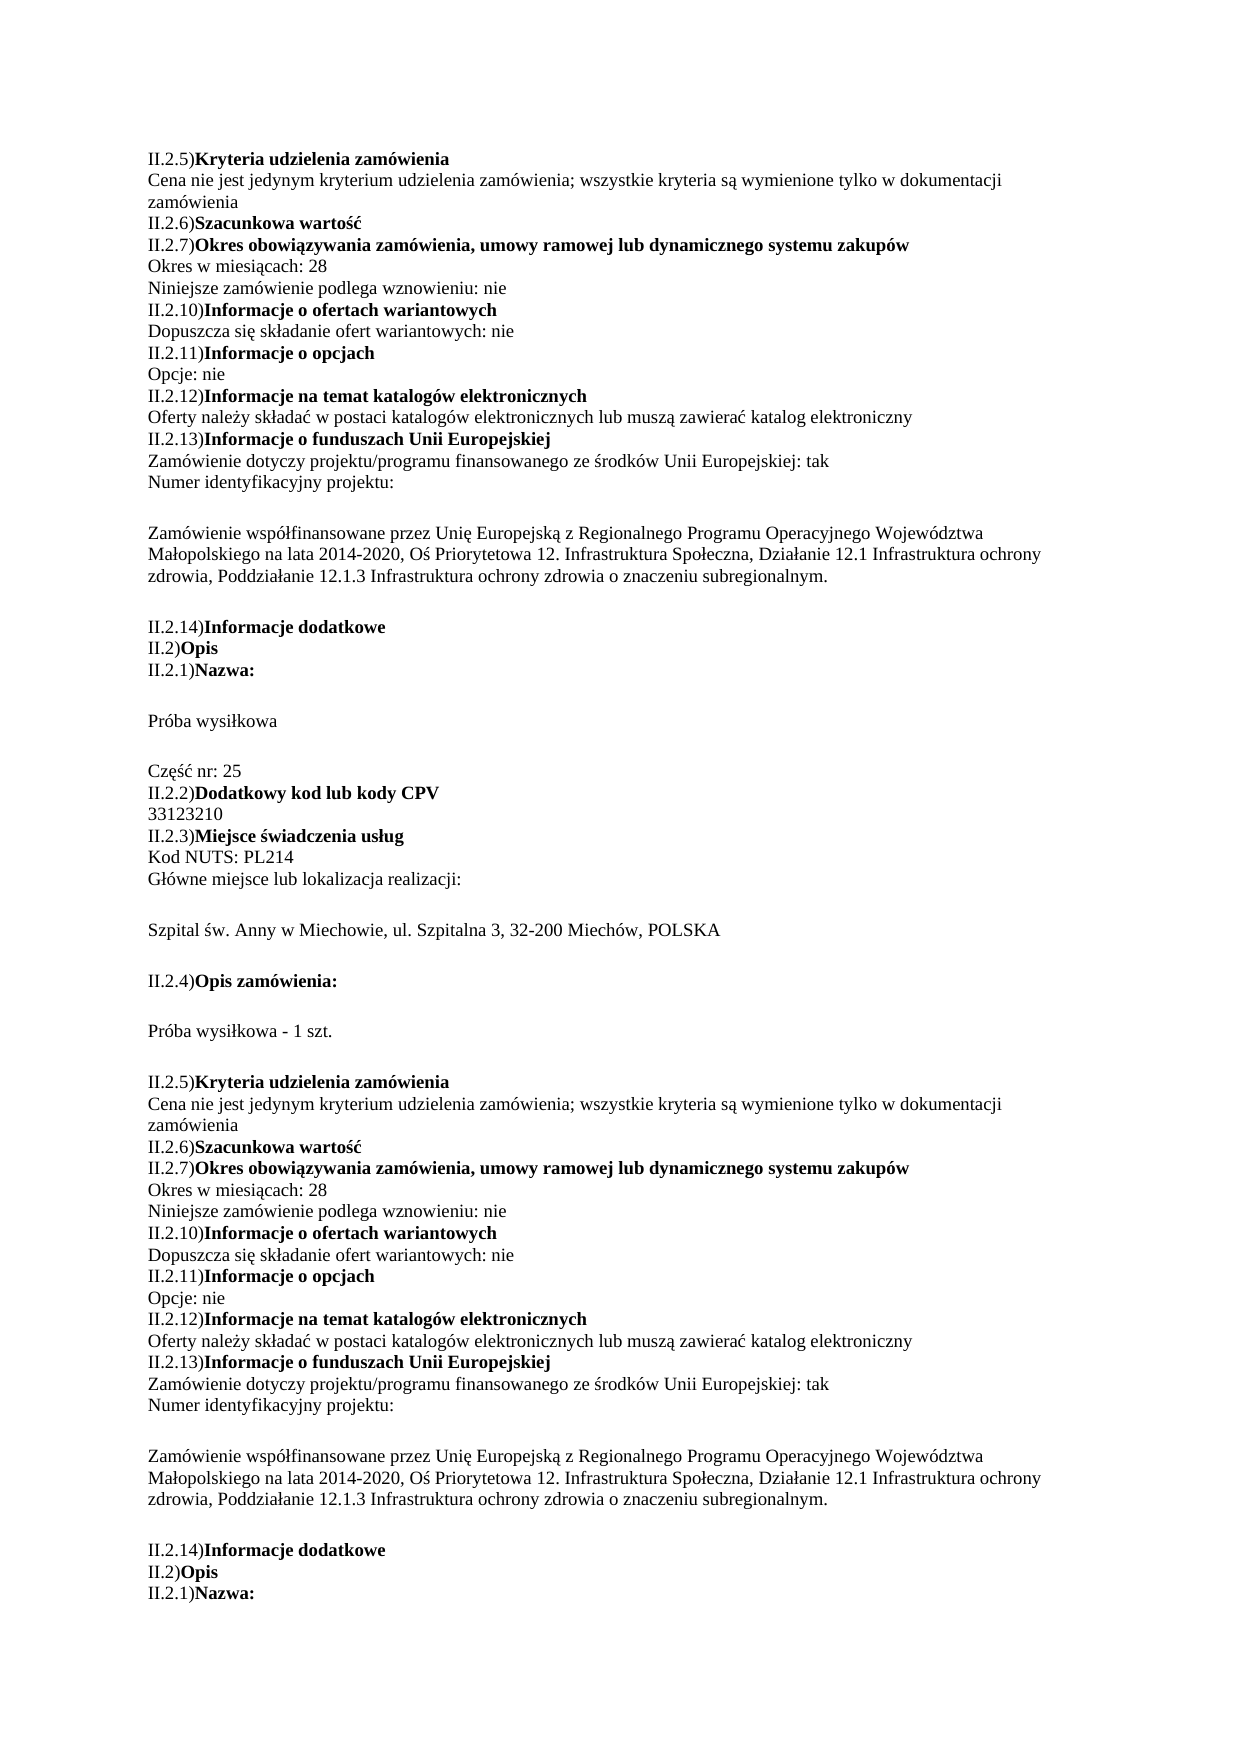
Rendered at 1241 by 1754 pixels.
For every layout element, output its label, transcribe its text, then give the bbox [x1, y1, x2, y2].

text II.2.1)Nazwa: [148, 659, 1093, 680]
text Zamówienie dotyczy projektu/programu finansowanego ze środków Unii Europejskiej: tak [148, 449, 1093, 471]
text II.2.12)Informacje na temat katalogów elektronicznych [148, 1308, 1093, 1330]
text Zamówienie współfinansowane przez Unię Europejską z Regionalnego Programu Operacyjnego Województwa Małopolskiego na lata 2014-2020, Oś Priorytetowa 12. Infrastruktura Społeczna, Działanie 12.1 Infrastruktura ochrony zdrowia, Poddziałanie 12.1.3 Infrastruktura ochrony zdrowia o znaczeniu subregionalnym. [148, 522, 1093, 586]
text Część nr: 25 [148, 760, 1093, 782]
text Dopuszcza się składanie ofert wariantowych: nie [148, 320, 1093, 342]
text Oferty należy składać w postaci katalogów elektronicznych lub muszą zawierać katalog elektroniczny [148, 406, 1093, 428]
text Numer identyfikacyjny projektu: [148, 471, 1093, 493]
text II.2.6)Szacunkowa wartość [148, 212, 1093, 234]
text Próba wysiłkowa [148, 709, 1093, 731]
text II.2.14)Informacje dodatkowe [148, 616, 1093, 637]
text 33123210 [148, 803, 1093, 825]
text II.2.1)Nazwa: [148, 1582, 1093, 1604]
text Zamówienie współfinansowane przez Unię Europejską z Regionalnego Programu Operacyjnego Województwa Małopolskiego na lata 2014-2020, Oś Priorytetowa 12. Infrastruktura Społeczna, Działanie 12.1 Infrastruktura ochrony zdrowia, Poddziałanie 12.1.3 Infrastruktura ochrony zdrowia o znaczeniu subregionalnym. [148, 1445, 1093, 1510]
text II.2.7)Okres obowiązywania zamówienia, umowy ramowej lub dynamicznego systemu zakupów [148, 1157, 1093, 1179]
text II.2.11)Informacje o opcjach [148, 1265, 1093, 1287]
text Niniejsze zamówienie podlega wznowieniu: nie [148, 1200, 1093, 1222]
text Kod NUTS: PL214 [148, 846, 1093, 868]
text Dopuszcza się składanie ofert wariantowych: nie [148, 1243, 1093, 1265]
text Okres w miesiącach: 28 [148, 255, 1093, 277]
text Niniejsze zamówienie podlega wznowieniu: nie [148, 277, 1093, 298]
text II.2.13)Informacje o funduszach Unii Europejskiej [148, 1351, 1093, 1373]
text II.2.5)Kryteria udzielenia zamówienia [148, 148, 1093, 169]
text II.2.14)Informacje dodatkowe [148, 1539, 1093, 1561]
text II.2)Opis [148, 1561, 1093, 1582]
text Opcje: nie [148, 1287, 1093, 1308]
text II.2.2)Dodatkowy kod lub kody CPV [148, 782, 1093, 803]
text Opcje: nie [148, 363, 1093, 385]
text II.2.13)Informacje o funduszach Unii Europejskiej [148, 428, 1093, 449]
text II.2.10)Informacje o ofertach wariantowych [148, 1222, 1093, 1243]
text II.2.7)Okres obowiązywania zamówienia, umowy ramowej lub dynamicznego systemu zakupów [148, 234, 1093, 255]
text II.2.12)Informacje na temat katalogów elektronicznych [148, 385, 1093, 406]
text II.2.10)Informacje o ofertach wariantowych [148, 298, 1093, 320]
text II.2)Opis [148, 637, 1093, 659]
text II.2.6)Szacunkowa wartość [148, 1136, 1093, 1157]
text Szpital św. Anny w Miechowie, ul. Szpitalna 3, 32-200 Miechów, POLSKA [148, 919, 1093, 940]
text Próba wysiłkowa - 1 szt. [148, 1020, 1093, 1042]
text Cena nie jest jedynym kryterium udzielenia zamówienia; wszystkie kryteria są wymienione tylko w dokumentacji zamówienia [148, 1092, 1093, 1136]
text II.2.4)Opis zamówienia: [148, 969, 1093, 991]
text Numer identyfikacyjny projektu: [148, 1394, 1093, 1416]
text Okres w miesiącach: 28 [148, 1179, 1093, 1200]
text II.2.5)Kryteria udzielenia zamówienia [148, 1071, 1093, 1092]
text II.2.11)Informacje o opcjach [148, 342, 1093, 363]
text Oferty należy składać w postaci katalogów elektronicznych lub muszą zawierać katalog elektroniczny [148, 1330, 1093, 1351]
text II.2.3)Miejsce świadczenia usług [148, 825, 1093, 846]
text Cena nie jest jedynym kryterium udzielenia zamówienia; wszystkie kryteria są wymienione tylko w dokumentacji zamówienia [148, 169, 1093, 212]
text Zamówienie dotyczy projektu/programu finansowanego ze środków Unii Europejskiej: tak [148, 1373, 1093, 1394]
text Główne miejsce lub lokalizacja realizacji: [148, 868, 1093, 889]
